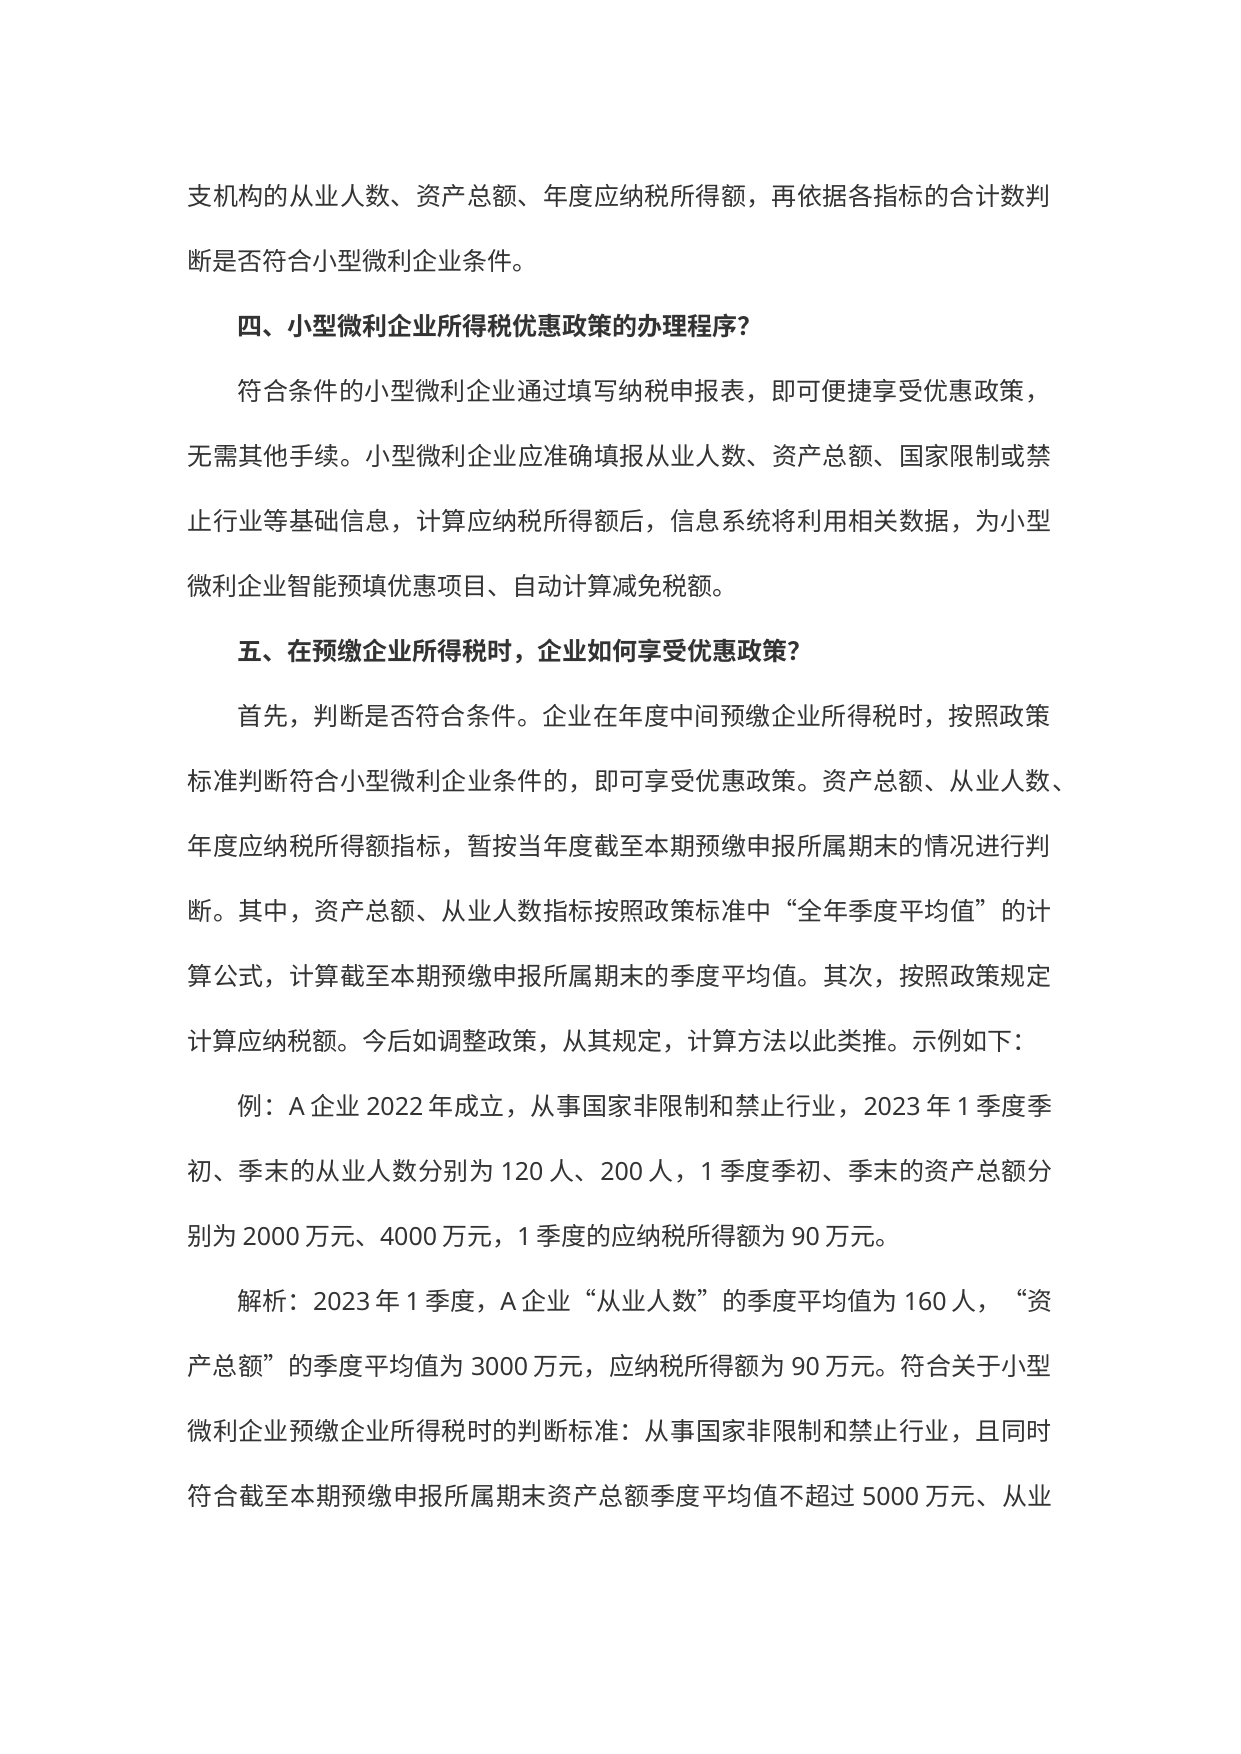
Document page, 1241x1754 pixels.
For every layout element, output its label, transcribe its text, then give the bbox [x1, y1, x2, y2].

text 首先，判断是否符合条件。企业在年度中间预缴企业所得税时，按照政策标准判断符合小型微利企业条件的，即可享受优惠政策。资产总额、从业人数、年度应纳税所得额指标，暂按当年度截至本期预缴申报所属期末的情况进行判断。其中，资产总额、从业人数指标按照政策标准中“全年季度平均值”的计算公式，计算截至本期预缴申报所属期末的季度平均值。其次，按照政策规定计算应纳税额。今后如调整政策，从其规定，计算方法以此类推。示例如下： [187, 682, 1053, 1072]
text 例：A企业2022年成立，从事国家非限制和禁止行业，2023年1季度季初、季末的从业人数分别为120人、200人，1季度季初、季末的资产总额分别为2000万元、4000万元，1季度的应纳税所得额为90万元。 [187, 1072, 1053, 1267]
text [187, 162, 1053, 292]
text 符合条件的小型微利企业通过填写纳税申报表，即可便捷享受优惠政策，无需其他手续。小型微利企业应准确填报从业人数、资产总额、国家限制或禁止行业等基础信息，计算应纳税所得额后，信息系统将利用相关数据，为小型微利企业智能预填优惠项目、自动计算减免税额。 [187, 357, 1053, 617]
text 五、在预缴企业所得税时，企业如何享受优惠政策？ [187, 617, 1053, 682]
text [187, 1267, 1053, 1527]
text 四、小型微利企业所得税优惠政策的办理程序？ [187, 292, 1053, 357]
